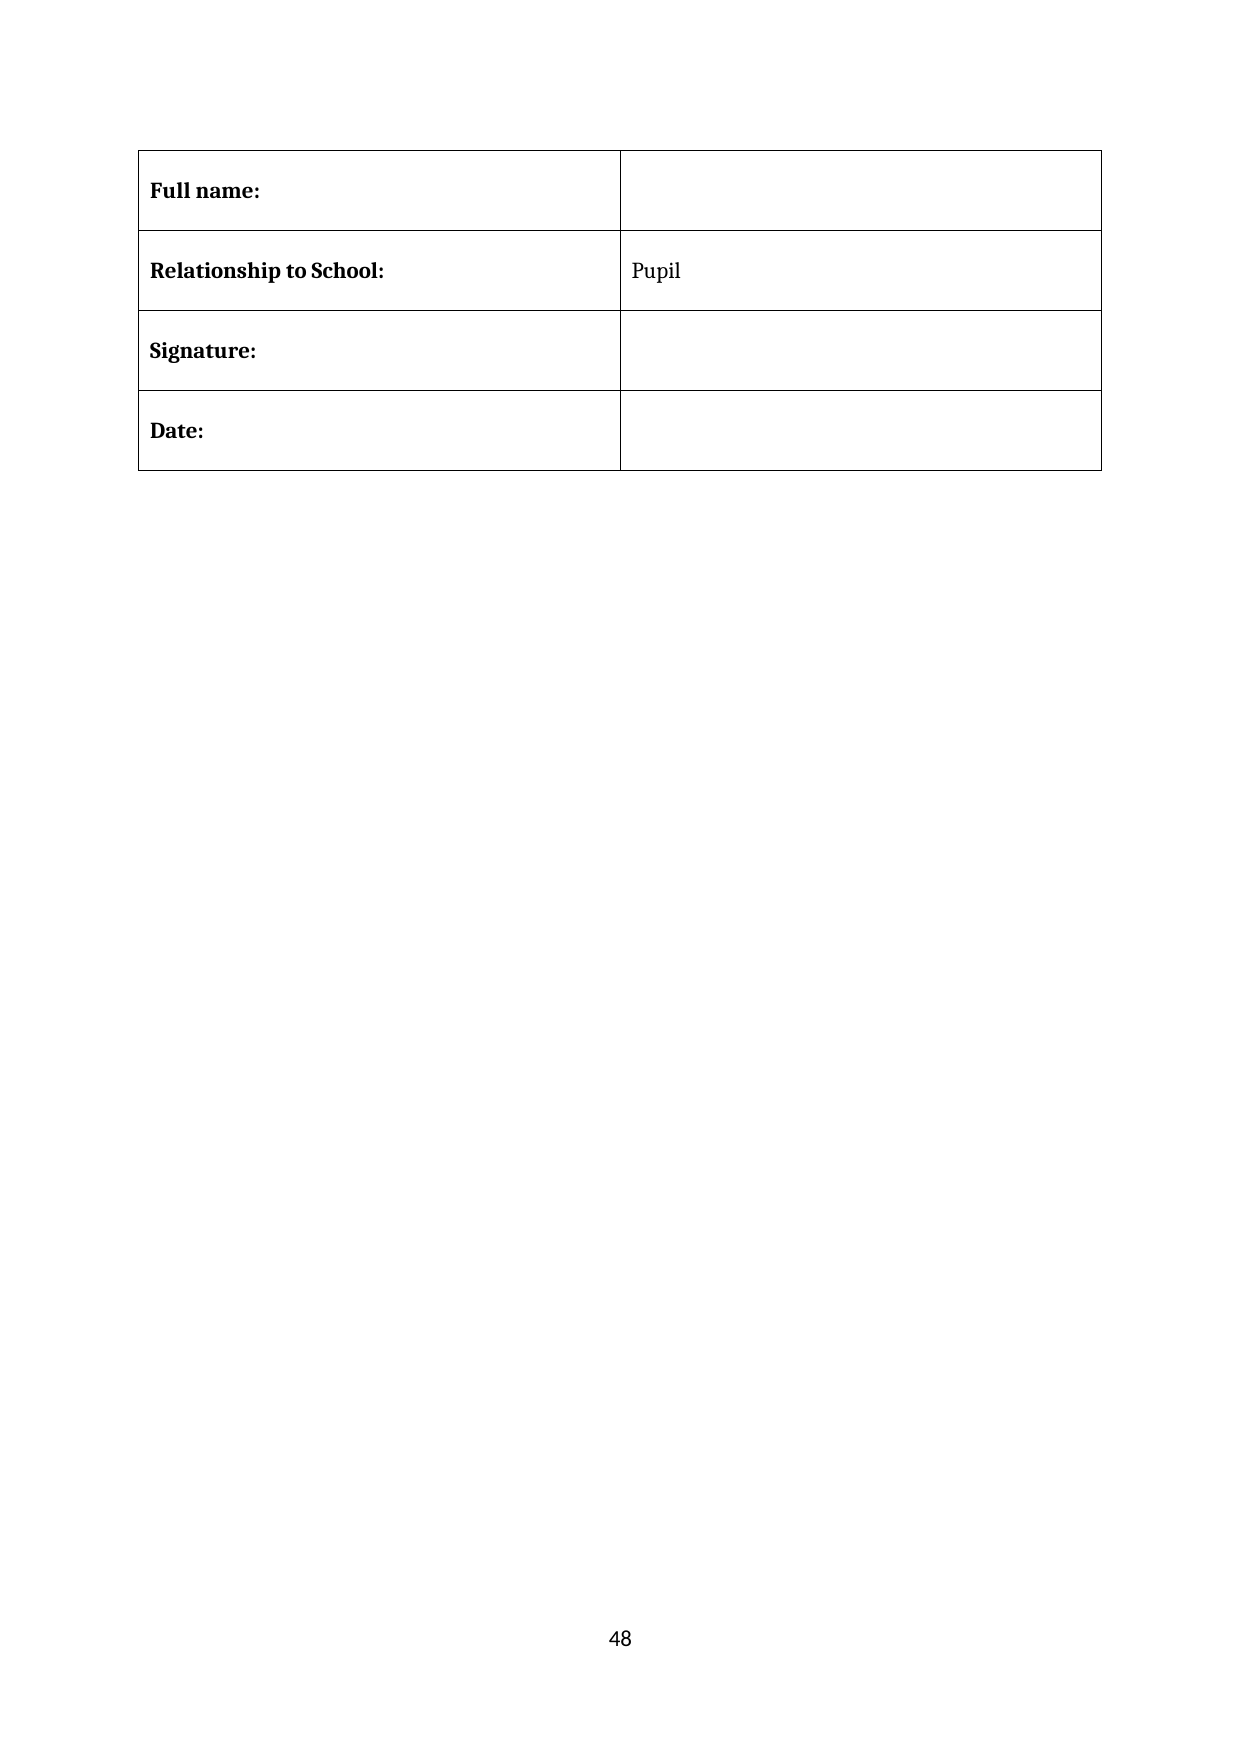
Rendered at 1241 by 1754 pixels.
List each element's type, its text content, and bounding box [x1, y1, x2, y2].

table_cell [621, 311, 1101, 390]
table_cell Full name: [139, 151, 620, 230]
table_cell [621, 151, 1101, 230]
table_cell Date: [139, 391, 620, 470]
table_cell [621, 391, 1101, 470]
table_cell Relationship to School: [139, 231, 620, 310]
table_cell Signature: [139, 311, 620, 390]
table_cell Pupil [621, 231, 1101, 310]
